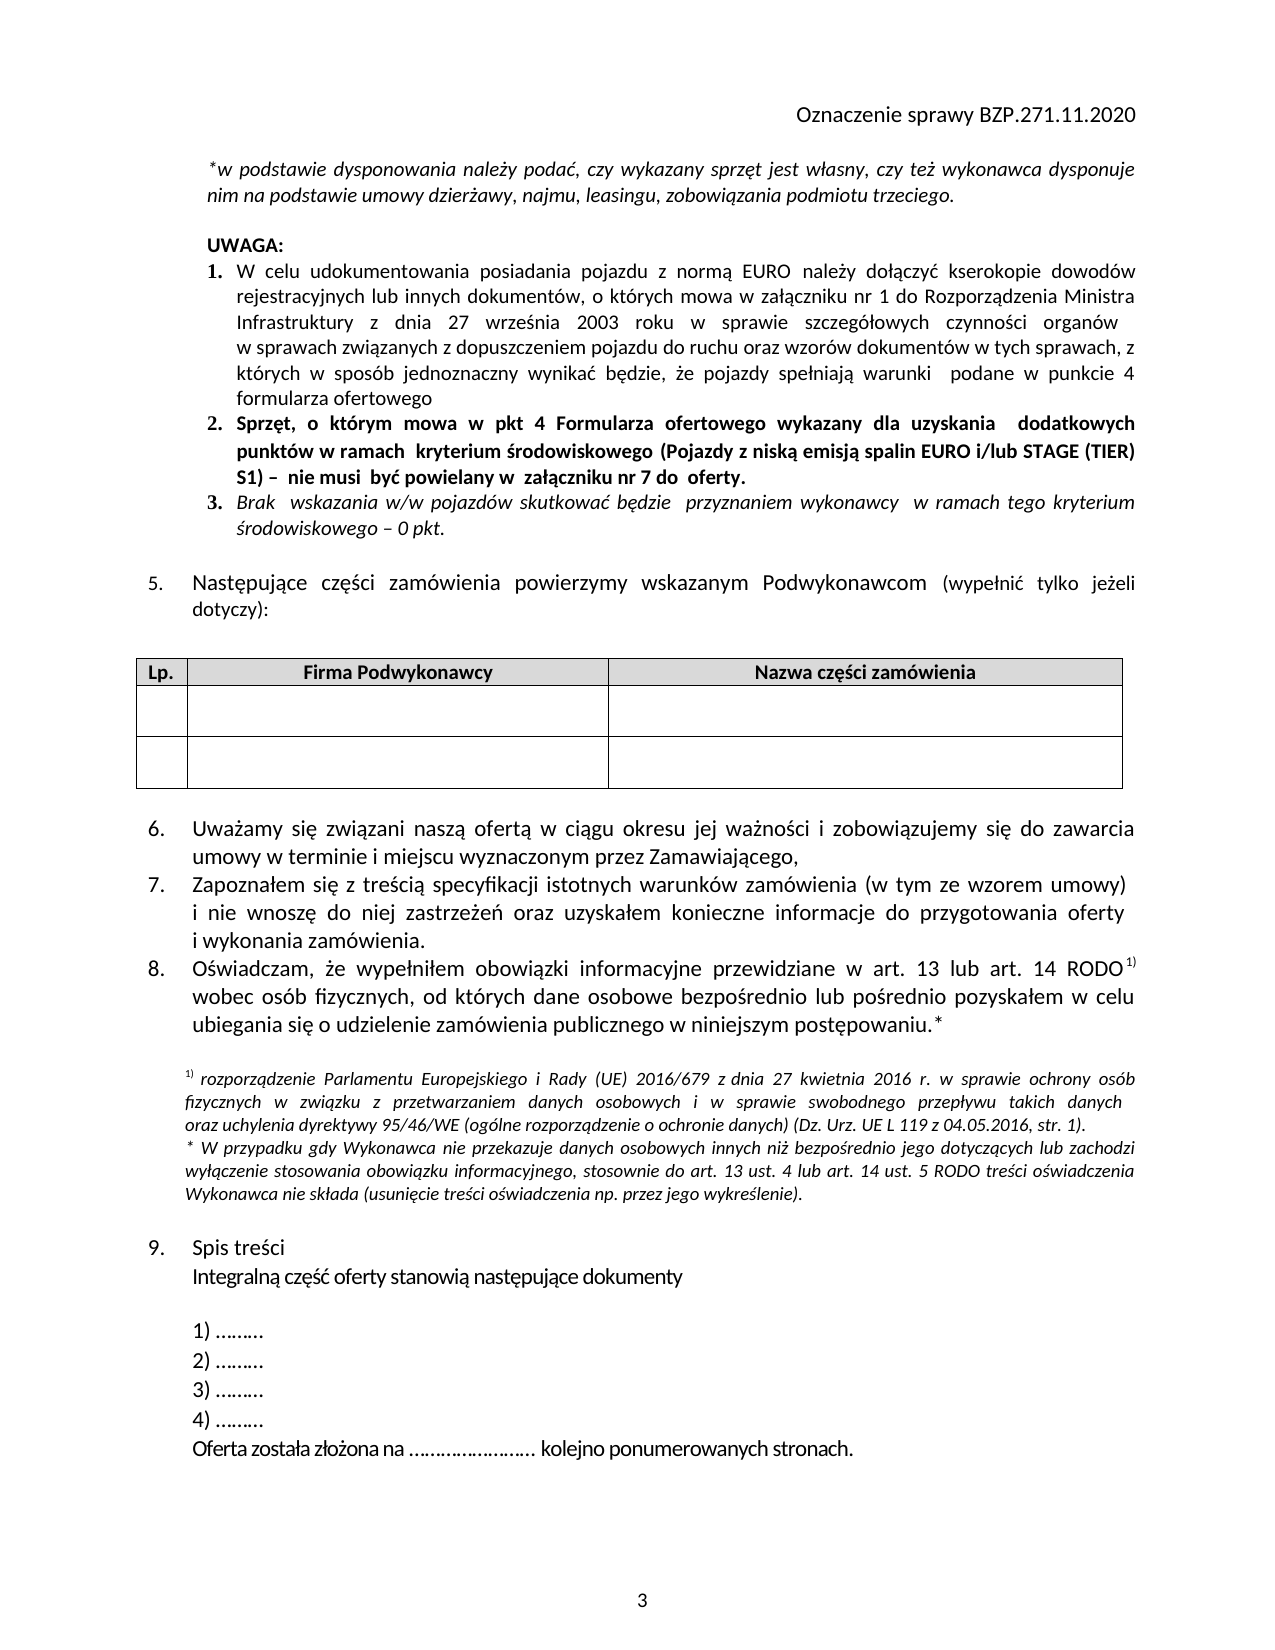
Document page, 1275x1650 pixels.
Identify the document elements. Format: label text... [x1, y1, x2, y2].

table_cell [188, 737, 608, 788]
list Sprzęt, o którym mowa w pkt 4 Formularza ofertowego wykazany dla uzyskania dodatkowych punktów w ramach kryterium środowiskowego (Pojazdy z niską emisją spalin EURO i/lub STAGE (TIER) S1) – nie musi być powielany w załączniku nr 7 do oferty. [207, 411, 1136, 489]
table_cell [137, 737, 187, 788]
list Zapoznałem się z treścią specyfikacji istotnych warunków zamówienia (w tym ze wzorem umowy) i nie wnoszę do niej zastrzeżeń oraz uzyskałem konieczne informacje do przygotowania oferty i wykonania zamówienia. [148, 870, 1136, 954]
table_cell [609, 737, 1122, 788]
table_header Firma Podwykonawcy [188, 659, 608, 685]
list Następujące części zamówienia powierzymy wskazanym Podwykonawcom (wypełnić tylko jeżeli dotyczy): [148, 568, 1136, 646]
text 1) rozporządzenie Parlamentu Europejskiego i Rady (UE) 2016/679 z dnia 27 kwietnia 2016 r. w sprawie ochrony osób fizycznych w związku z przetwarzaniem danych osobowych i w sprawie swobodnego przepływu takich danych oraz uchylenia dyrektywy 95/46/WE (ogólne rozporządzenie o ochronie danych) (Dz. Urz. UE L 119 z 04.05.2016, str. 1). [185, 1067, 1136, 1136]
table_header Lp. [137, 659, 187, 685]
text Integralną część oferty stanowią następujące dokumenty [192, 1261, 1136, 1290]
text * W przypadku gdy Wykonawca nie przekazuje danych osobowych innych niż bezpośrednio jego dotyczących lub zachodzi wyłączenie stosowania obowiązku informacyjnego, stosownie do art. 13 ust. 4 lub art. 14 ust. 5 RODO treści oświadczenia Wykonawca nie składa (usunięcie treści oświadczenia np. przez jego wykreślenie). [185, 1136, 1136, 1205]
list Spis treści [148, 1233, 1136, 1261]
text UWAGA: [207, 233, 1136, 258]
list Uważamy się związani naszą ofertą w ciągu okresu jej ważności i zobowiązujemy się do zawarcia umowy w terminie i miejscu wyznaczonym przez Zamawiającego, [148, 814, 1136, 870]
table_cell [609, 686, 1122, 736]
table_cell [188, 686, 608, 736]
list Brak wskazania w/w pojazdów skutkować będzie przyznaniem wykonawcy w ramach tego kryterium środowiskowego – 0 pkt. [207, 489, 1136, 540]
table_header Nazwa części zamówienia [609, 659, 1122, 685]
list Oświadczam, że wypełniłem obowiązki informacyjne przewidziane w art. 13 lub art. 14 RODO1) wobec osób fizycznych, od których dane osobowe bezpośrednio lub pośrednio pozyskałem w celu ubiegania się o udzielenie zamówienia publicznego w niniejszym postępowaniu.* [148, 954, 1136, 1038]
list W celu udokumentowania posiadania pojazdu z normą EURO należy dołączyć kserokopie dowodów rejestracyjnych lub innych dokumentów, o których mowa w załączniku nr 1 do Rozporządzenia Ministra Infrastruktury z dnia 27 września 2003 roku w sprawie szczegółowych czynności organów w sprawach związanych z dopuszczeniem pojazdu do ruchu oraz wzorów dokumentów w tych sprawach, z których w sposób jednoznaczny wynikać będzie, że pojazdy spełniają warunki podane w punkcie 4 formularza ofertowego [207, 258, 1136, 411]
table_cell [137, 686, 187, 736]
text *w podstawie dysponowania należy podać, czy wykazany sprzęt jest własny, czy też wykonawca dysponuje nim na podstawie umowy dzierżawy, najmu, leasingu, zobowiązania podmiotu trzeciego. [207, 156, 1136, 207]
text 1) ……… 2) ……… 3) ……… 4) ……… Oferta została złożona na …………………… kolejno ponumerowanych stronach. [192, 1315, 1136, 1463]
